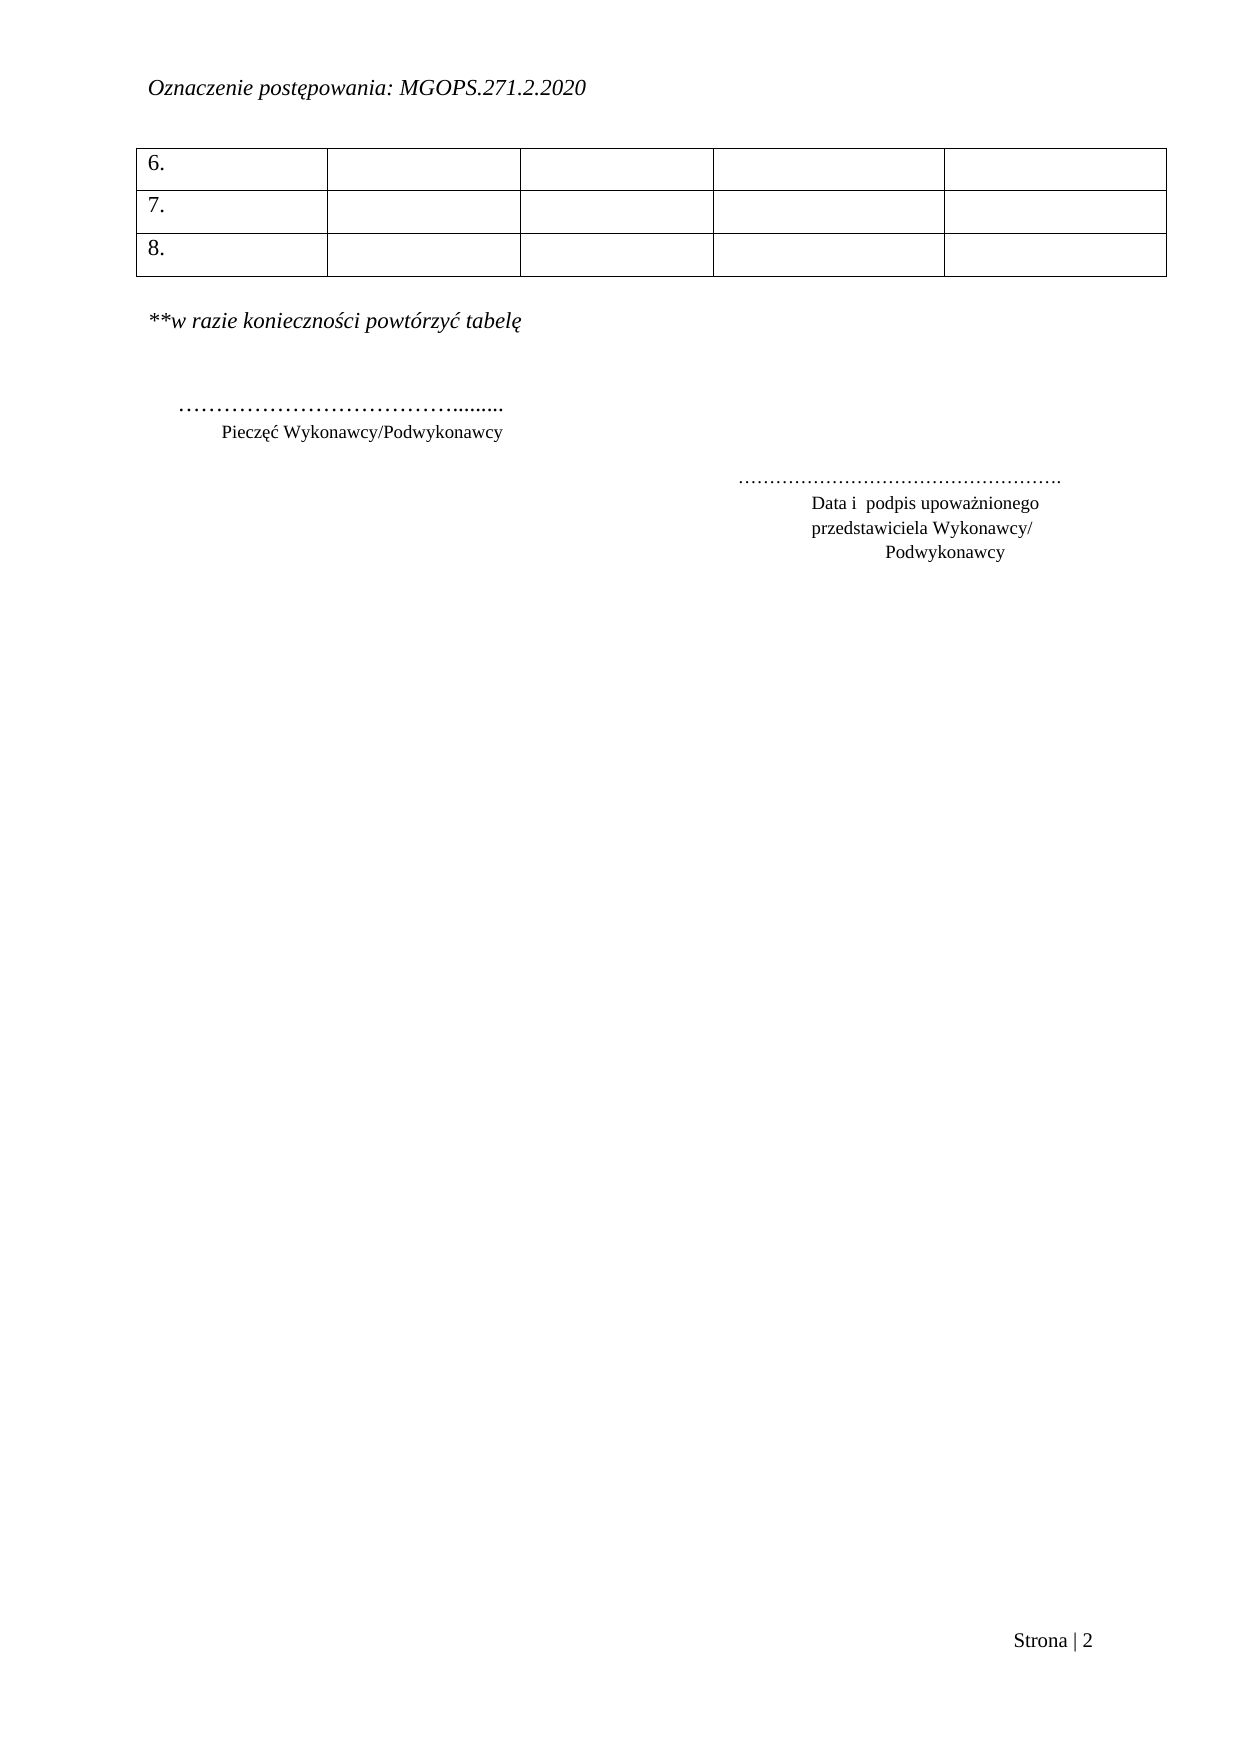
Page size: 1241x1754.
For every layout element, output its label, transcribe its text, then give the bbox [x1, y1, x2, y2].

table_cell 6. [137, 149, 327, 190]
table_cell [521, 191, 713, 233]
table_cell [945, 149, 1166, 190]
text ……………………………………………. [177, 466, 1093, 488]
text ………………………………......... [177, 391, 1093, 417]
text przedstawiciela Wykonawcy/ [177, 517, 1093, 538]
table_cell [945, 234, 1166, 276]
table_cell 7. [137, 191, 327, 233]
table_cell [328, 191, 520, 233]
table_cell [714, 191, 944, 233]
table_cell [521, 149, 713, 190]
table_cell [328, 149, 520, 190]
table_cell [521, 234, 713, 276]
text Pieczęć Wykonawcy/Podwykonawcy [148, 421, 1093, 442]
text **w razie konieczności powtórzyć tabelę [148, 307, 1093, 334]
text Podwykonawcy [177, 541, 1093, 563]
table_cell [328, 234, 520, 276]
table_cell [945, 191, 1166, 233]
text Data i podpis upoważnionego [177, 492, 1093, 513]
table_cell 8. [137, 234, 327, 276]
table_cell [714, 149, 944, 190]
table_cell [714, 234, 944, 276]
